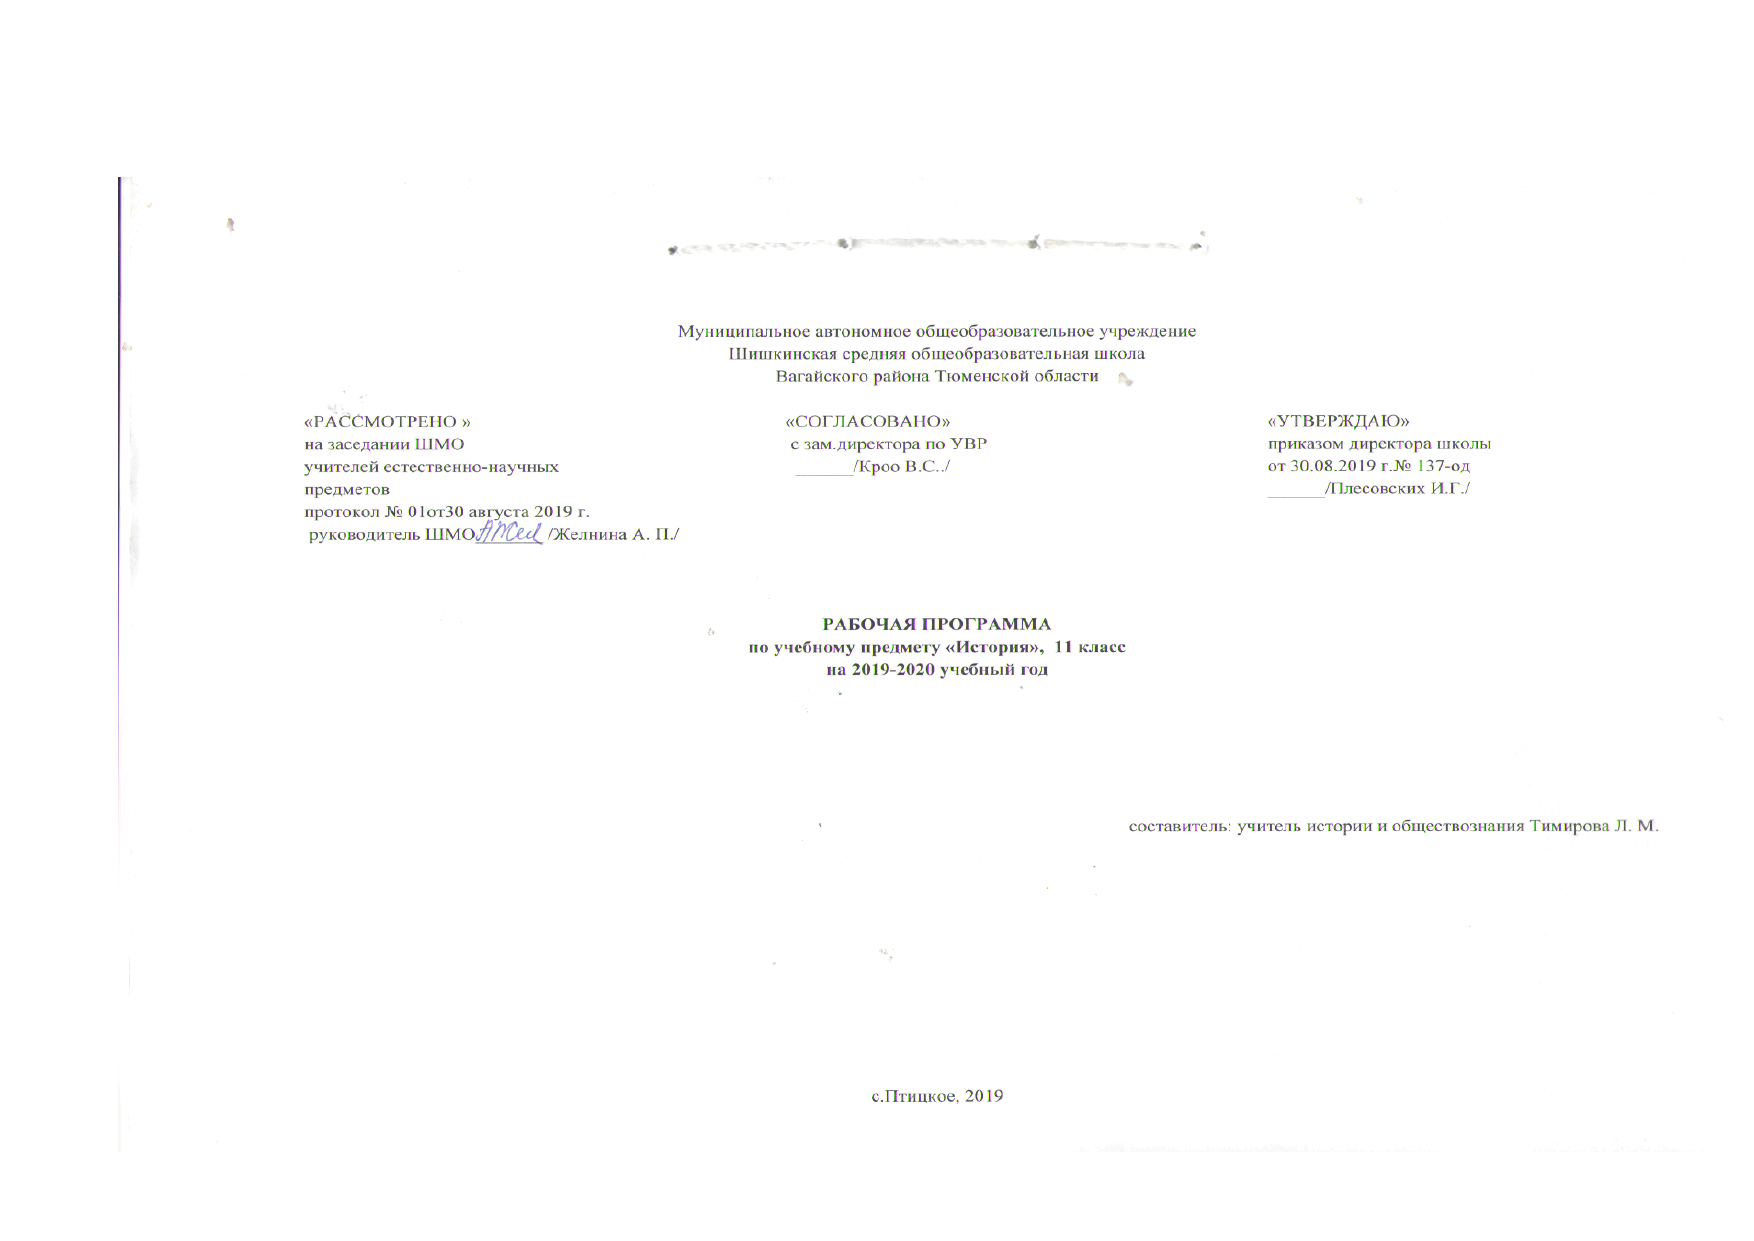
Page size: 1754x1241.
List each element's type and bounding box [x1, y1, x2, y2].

picture [118, 177, 1728, 1152]
